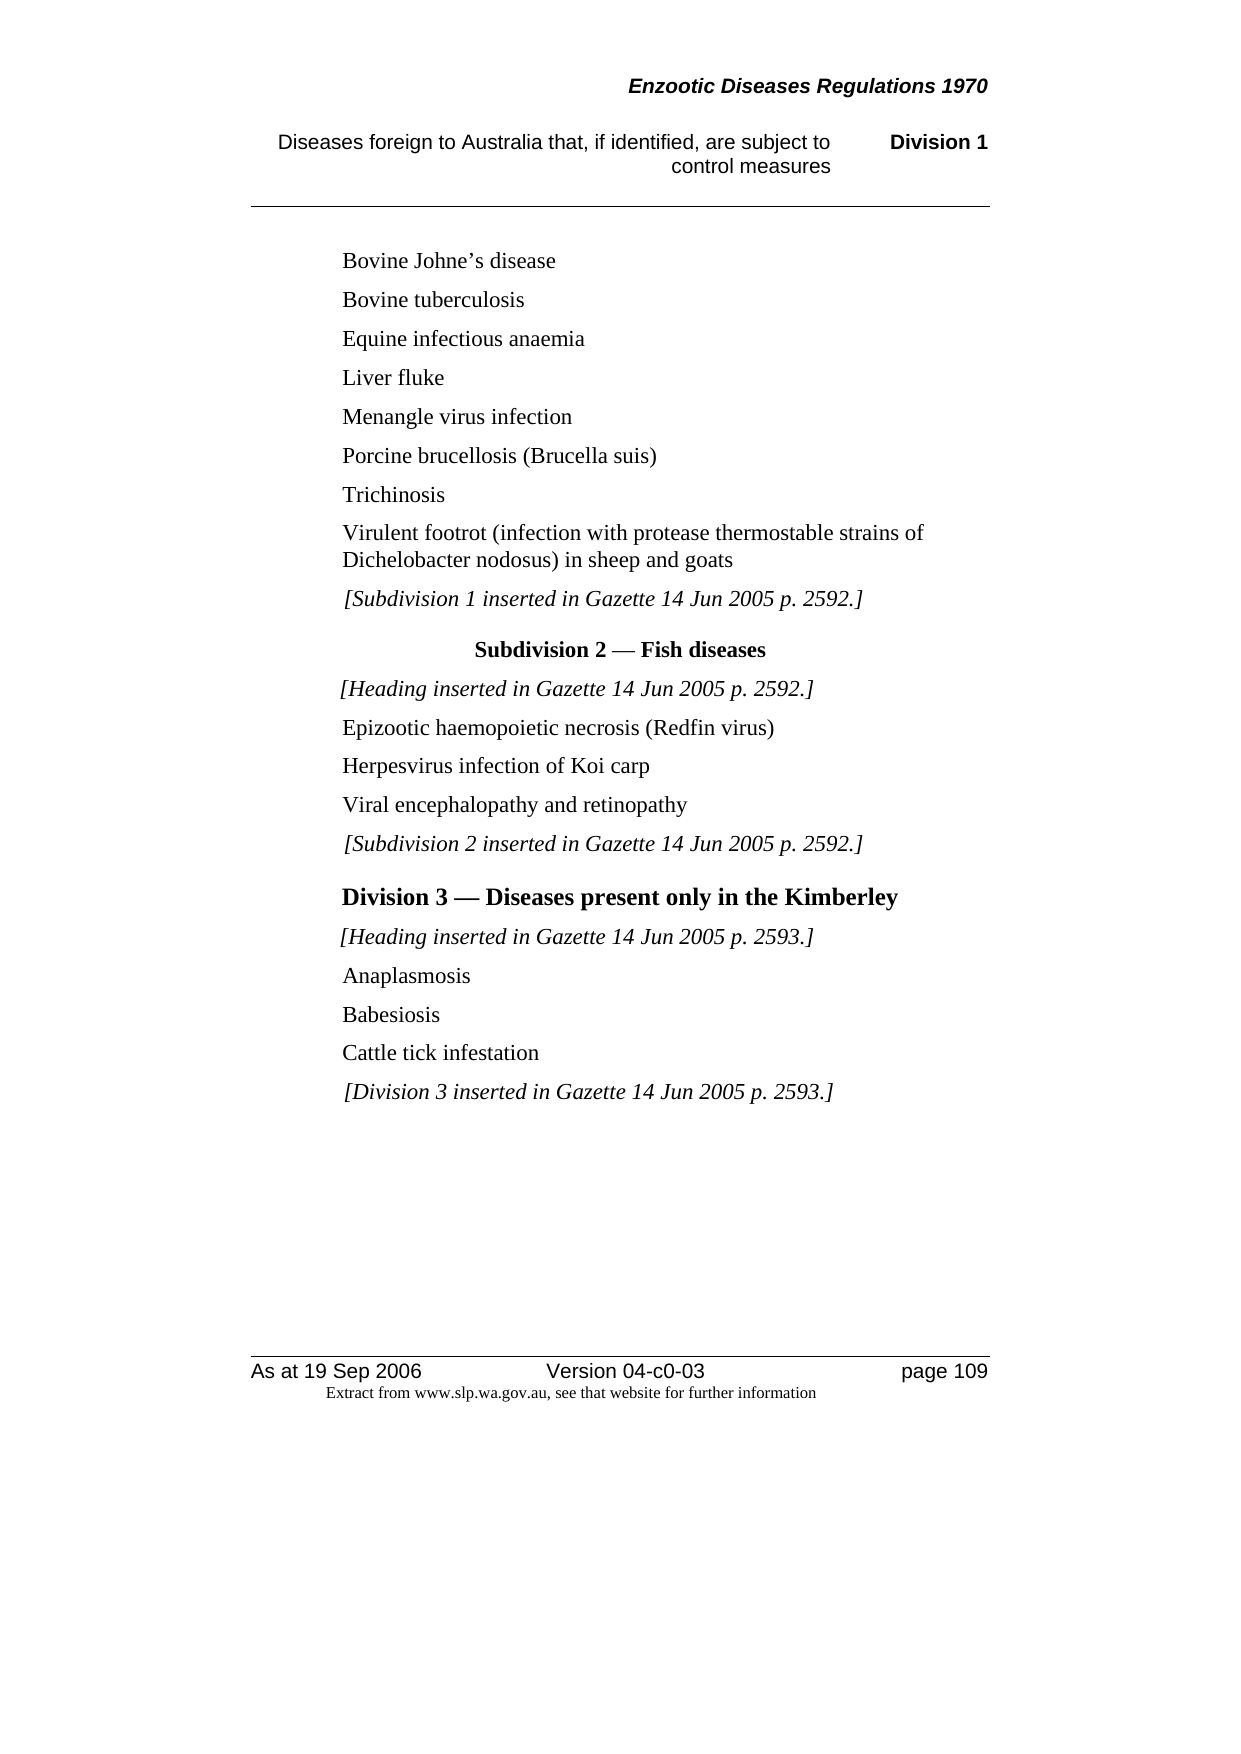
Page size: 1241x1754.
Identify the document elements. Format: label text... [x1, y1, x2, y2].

text Anaplasmosis [251, 962, 990, 988]
text Cattle tick infestation [251, 1039, 990, 1066]
subtitle Division 3 — Diseases present only in the Kimberley [251, 882, 990, 910]
subtitle [Heading inserted in Gazette 14 Jun 2005 p. 2593.] [251, 923, 990, 949]
text Menangle virus infection [251, 403, 990, 429]
text Babesiosis [251, 1001, 990, 1027]
text Equine infectious anaemia [251, 325, 990, 352]
text Virulent footrot (infection with protease thermostable strains of Dichelobacter nodosus) in sheep and goats [251, 519, 990, 572]
text Liver fluke [251, 364, 990, 390]
text Trichinosis [251, 481, 990, 507]
text Bovine Johne’s disease [251, 247, 990, 274]
text Porcine brucellosis (Brucella suis) [251, 442, 990, 468]
text Epizootic haemopoietic necrosis (Redfin virus) [251, 714, 990, 740]
subtitle [Heading inserted in Gazette 14 Jun 2005 p. 2592.] [251, 675, 990, 701]
text Herpesvirus infection of Koi carp [251, 753, 990, 779]
subtitle Subdivision 2 — Fish diseases [251, 636, 990, 662]
text [Subdivision 2 inserted in Gazette 14 Jun 2005 p. 2592.] [251, 830, 990, 857]
text Bovine tuberculosis [251, 286, 990, 313]
text Viral encephalopathy and retinopathy [251, 791, 990, 818]
text [Subdivision 1 inserted in Gazette 14 Jun 2005 p. 2592.] [251, 585, 990, 611]
text [Division 3 inserted in Gazette 14 Jun 2005 p. 2593.] [251, 1078, 990, 1105]
